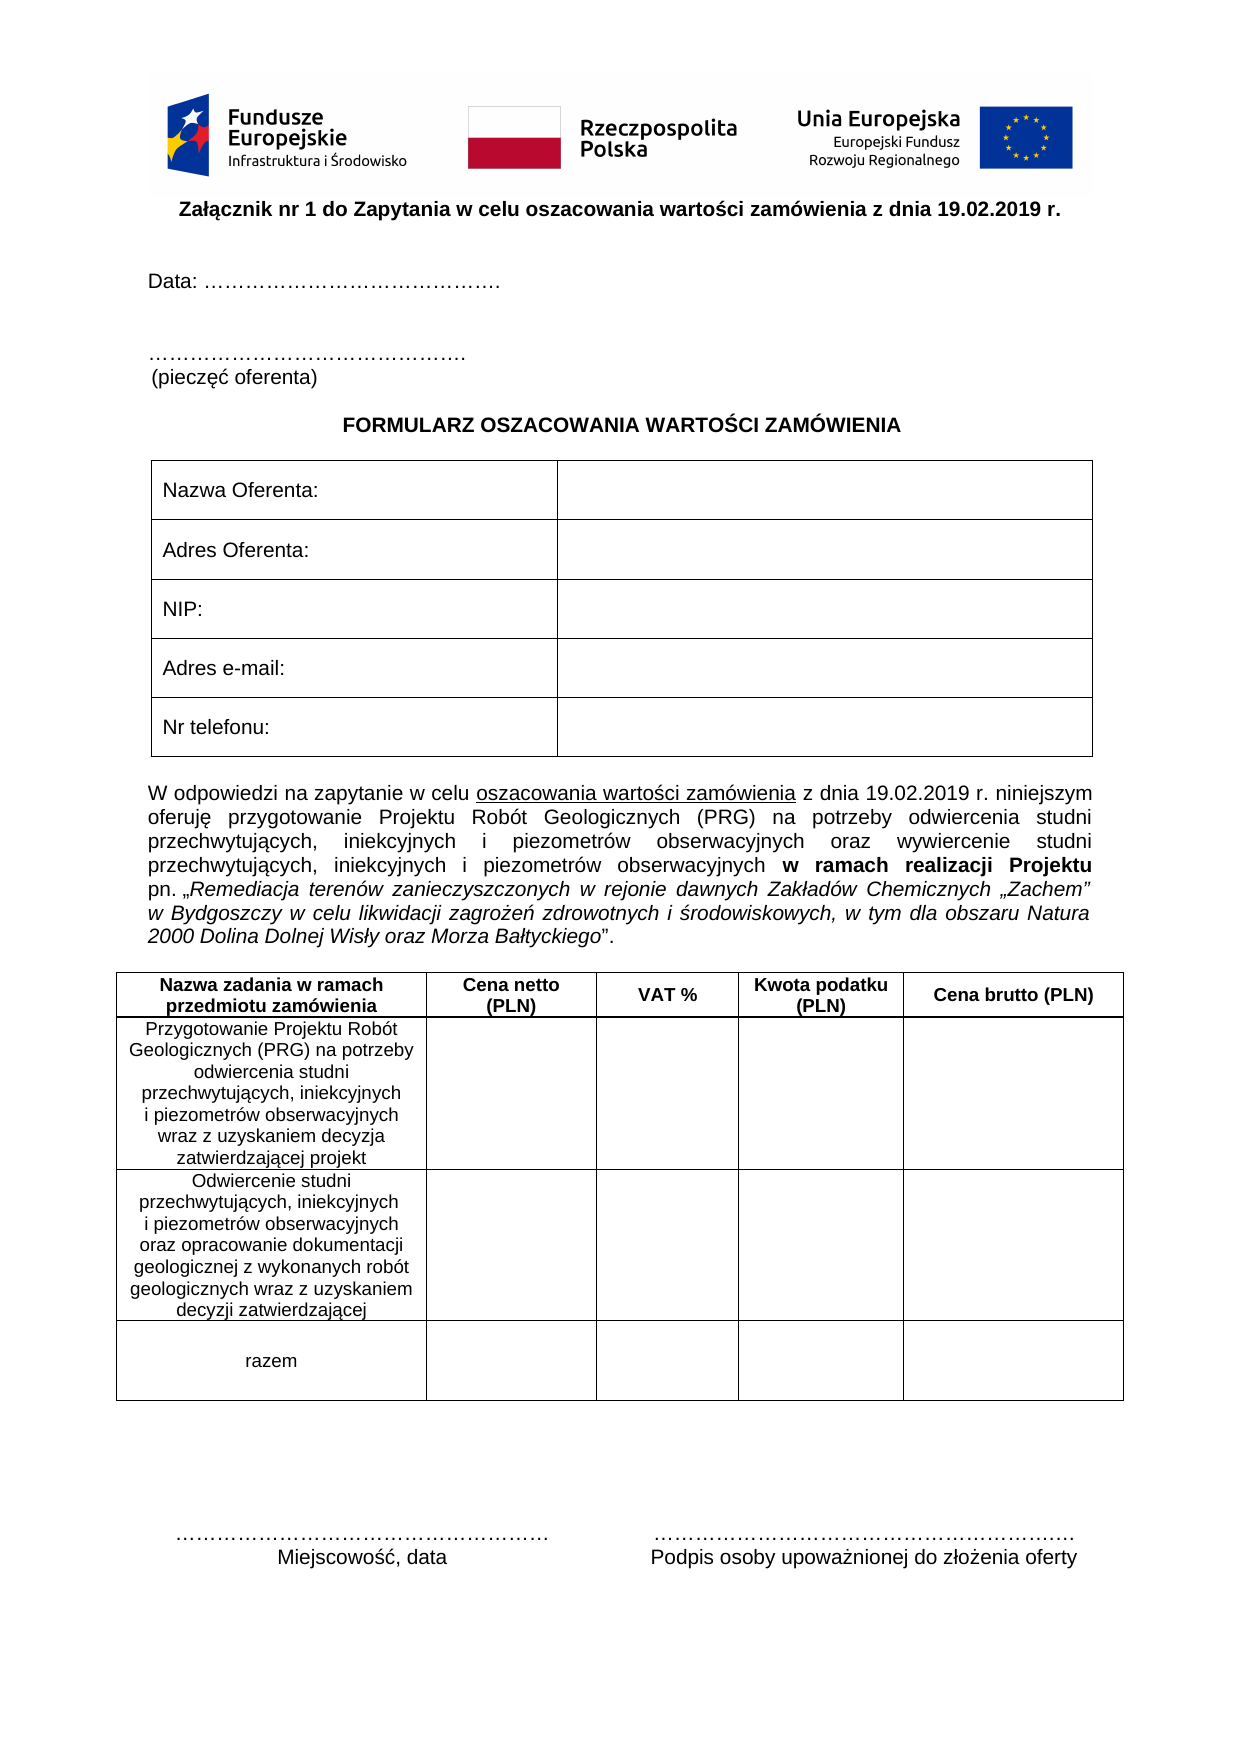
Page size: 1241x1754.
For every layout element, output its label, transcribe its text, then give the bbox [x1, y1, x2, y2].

list W odpowiedzi na zapytanie w celu oszacowania wartości zamówienia z dnia 19.02.2019 r. niniejszym oferuję przygotowanie Projektu Robót Geologicznych (PRG) na potrzeby odwiercenia studni przechwytujących, iniekcyjnych i piezometrów obserwacyjnych oraz wywiercenie studni przechwytujących, iniekcyjnych i piezometrów obserwacyjnych w ramach realizacji Projektu pn. „Remediacja terenów zanieczyszczonych w rejonie dawnych Zakładów Chemicznych „Zachem” w Bydgoszczy w celu likwidacji zagrożeń zdrowotnych i środowiskowych, w tym dla obszaru Natura 2000 Dolina Dolnej Wisły oraz Morza Bałtyckiego”. [148, 781, 1093, 948]
table_cell [597, 1170, 738, 1320]
table_cell [427, 1170, 596, 1320]
table_cell [597, 1018, 738, 1168]
table_cell [558, 698, 1092, 756]
table_cell [739, 1170, 903, 1320]
table_cell Adres e-mail: [152, 639, 557, 697]
table_header ………………………………………………….… [606, 1521, 1122, 1545]
table_cell [904, 1170, 1123, 1320]
table_header Cena brutto (PLN) [904, 973, 1123, 1016]
table_cell Przygotowanie Projektu Robót Geologicznych (PRG) na potrzeby odwiercenia studni przechwytujących, iniekcyjnych i piezometrów obserwacyjnych wraz z uzyskaniem decyzja zatwierdzającej projekt [117, 1018, 426, 1168]
text Załącznik nr 1 do Zapytania w celu oszacowania wartości zamówienia z dnia 19.02.2019 r. [148, 197, 1093, 221]
picture [147, 73, 1093, 197]
table_cell NIP: [152, 580, 557, 637]
table_cell razem [117, 1321, 426, 1400]
text (pieczęć oferenta) [148, 364, 1093, 388]
table_cell Nr telefonu: [152, 698, 557, 756]
table_header [558, 461, 1092, 519]
table_header Nazwa Oferenta: [152, 461, 557, 519]
table_cell Podpis osoby upoważnionej do złożenia oferty [606, 1545, 1122, 1569]
table_cell [904, 1321, 1123, 1400]
table_cell [739, 1321, 903, 1400]
table_header Cena netto (PLN) [427, 973, 596, 1016]
table_cell [597, 1321, 738, 1400]
table_header Nazwa zadania w ramach przedmiotu zamówienia [117, 973, 426, 1016]
table_header ……………………………………………… [118, 1521, 606, 1545]
table_cell Miejscowość, data [118, 1545, 606, 1569]
table_cell [558, 639, 1092, 697]
table_cell [739, 1018, 903, 1168]
table_cell [558, 520, 1092, 578]
table_cell [427, 1321, 596, 1400]
table_header Kwota podatku (PLN) [739, 973, 903, 1016]
table_cell Odwiercenie studni przechwytujących, iniekcyjnych i piezometrów obserwacyjnych oraz opracowanie dokumentacji geologicznej z wykonanych robót geologicznych wraz z uzyskaniem decyzji zatwierdzającej [117, 1170, 426, 1320]
text Data: ……………………………………. [148, 269, 1093, 293]
text ………………………………………. [148, 341, 1093, 364]
text FORMULARZ OSZACOWANIA WARTOŚCI ZAMÓWIENIA [148, 412, 1093, 436]
table_cell Adres Oferenta: [152, 520, 557, 578]
table_header VAT % [597, 973, 738, 1016]
table_cell [427, 1018, 596, 1168]
table_cell [558, 580, 1092, 637]
table_cell [904, 1018, 1123, 1168]
